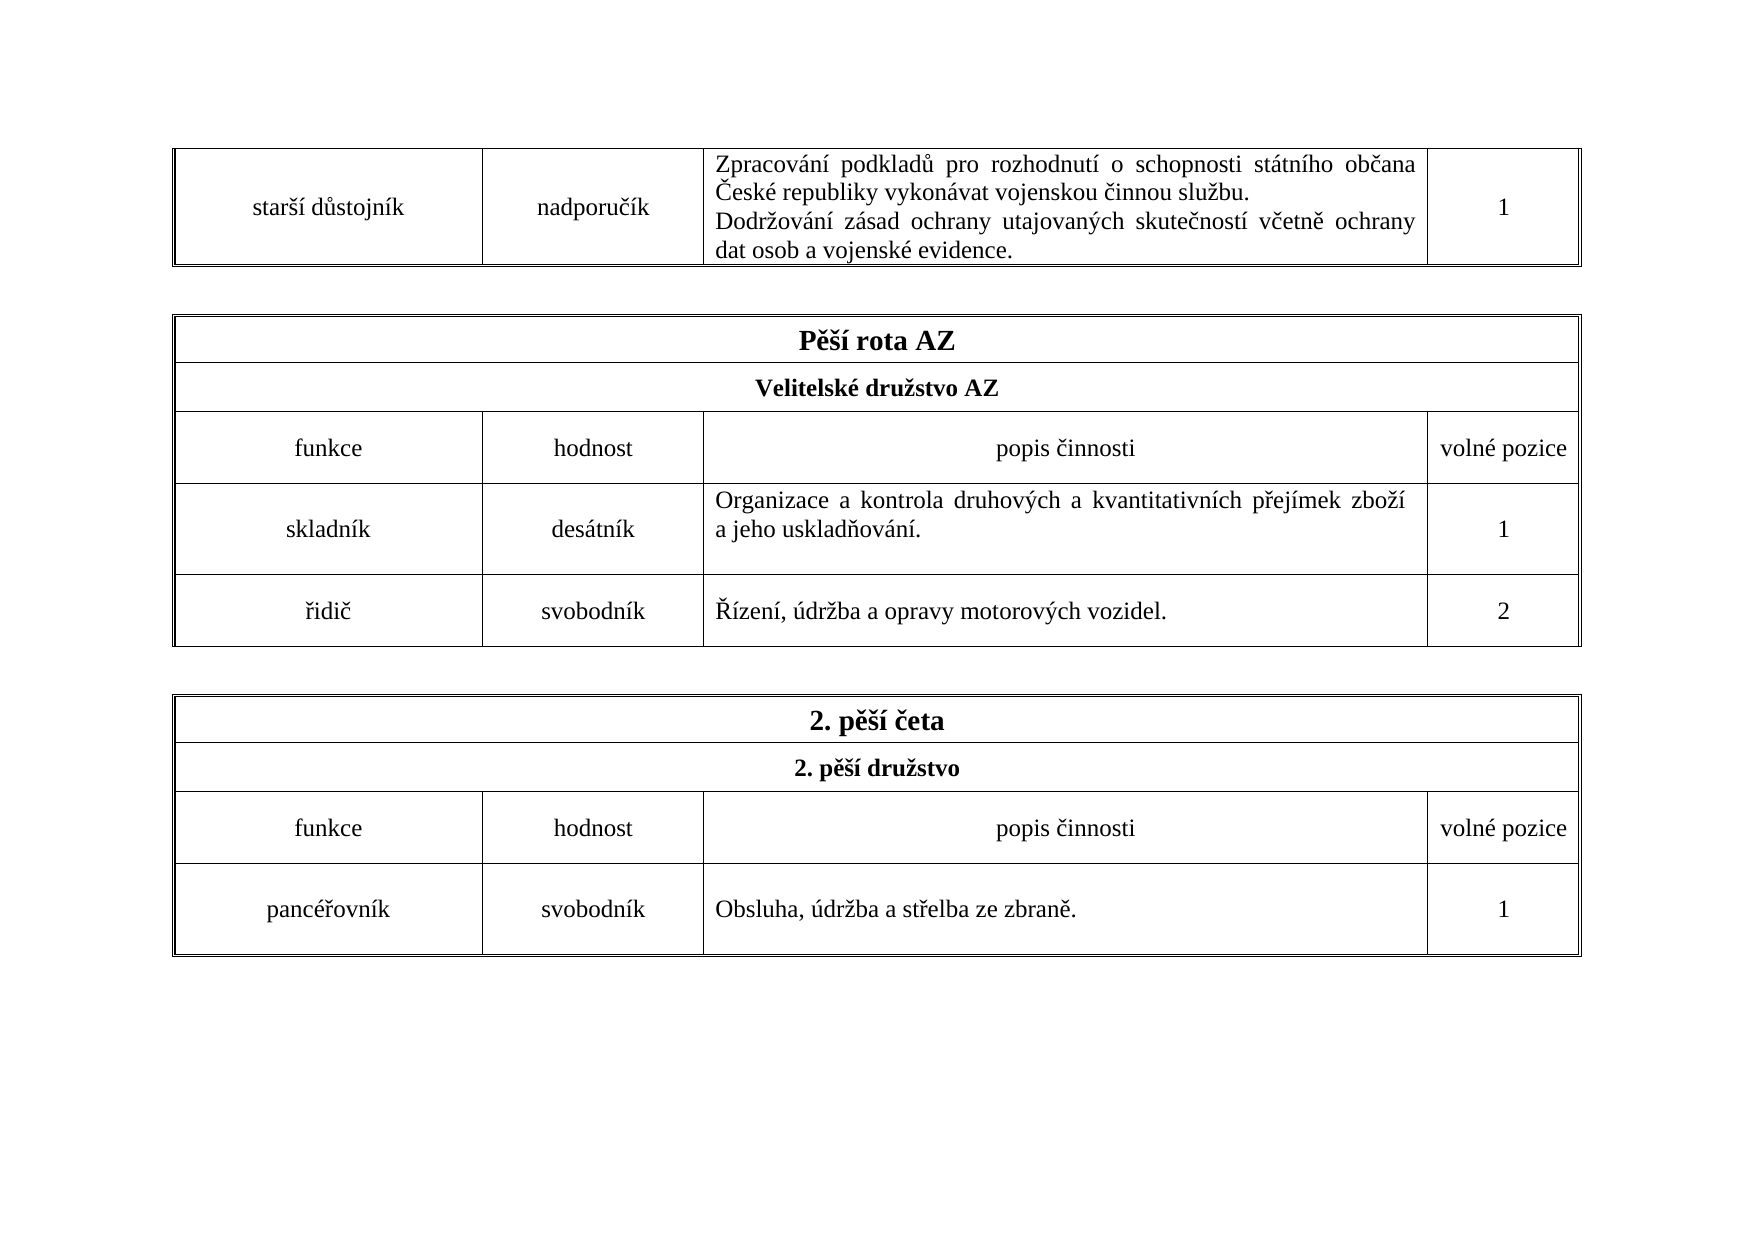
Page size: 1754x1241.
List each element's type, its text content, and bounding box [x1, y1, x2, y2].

table_cell hodnost [483, 412, 703, 483]
table_cell skladník [176, 484, 482, 573]
table_cell desátník [483, 484, 703, 573]
table_cell volné pozice [1428, 412, 1578, 483]
table_cell Řízení, údržba a opravy motorových vozidel. [704, 575, 1427, 646]
table_cell svobodník [483, 575, 703, 646]
table_cell funkce [176, 792, 482, 863]
table_cell popis činnosti [704, 412, 1427, 483]
table_cell řidič [176, 575, 482, 646]
table_cell funkce [176, 412, 482, 483]
table_cell nadporučík [483, 149, 703, 264]
table_cell volné pozice [1428, 792, 1578, 863]
table_cell 1 [1428, 484, 1578, 573]
table_cell 1 [1428, 864, 1578, 953]
table_cell Zpracování podkladů pro rozhodnutí o schopnosti státního občana České republiky vykonávat vojenskou činnou službu. Dodržování zásad ochrany utajovaných skutečností včetně ochrany dat osob a vojenské evidence. [704, 149, 1427, 264]
table_header 2. pěší četa [176, 697, 1578, 742]
table_cell svobodník [483, 864, 703, 953]
table_cell popis činnosti [704, 792, 1427, 863]
table_cell Obsluha, údržba a střelba ze zbraně. [704, 864, 1427, 953]
table_cell Velitelské družstvo AZ [176, 363, 1578, 411]
table_cell 2 [1428, 575, 1578, 646]
table_cell Organizace a kontrola druhových a kvantitativních přejímek zboží a jeho uskladňování. [704, 484, 1427, 573]
table_header Pěší rota AZ [176, 317, 1578, 362]
table_cell 1 [1428, 149, 1578, 264]
table_cell starší důstojník [176, 149, 482, 264]
table_cell pancéřovník [176, 864, 482, 953]
table_cell hodnost [483, 792, 703, 863]
table_cell 2. pěší družstvo [176, 743, 1578, 791]
